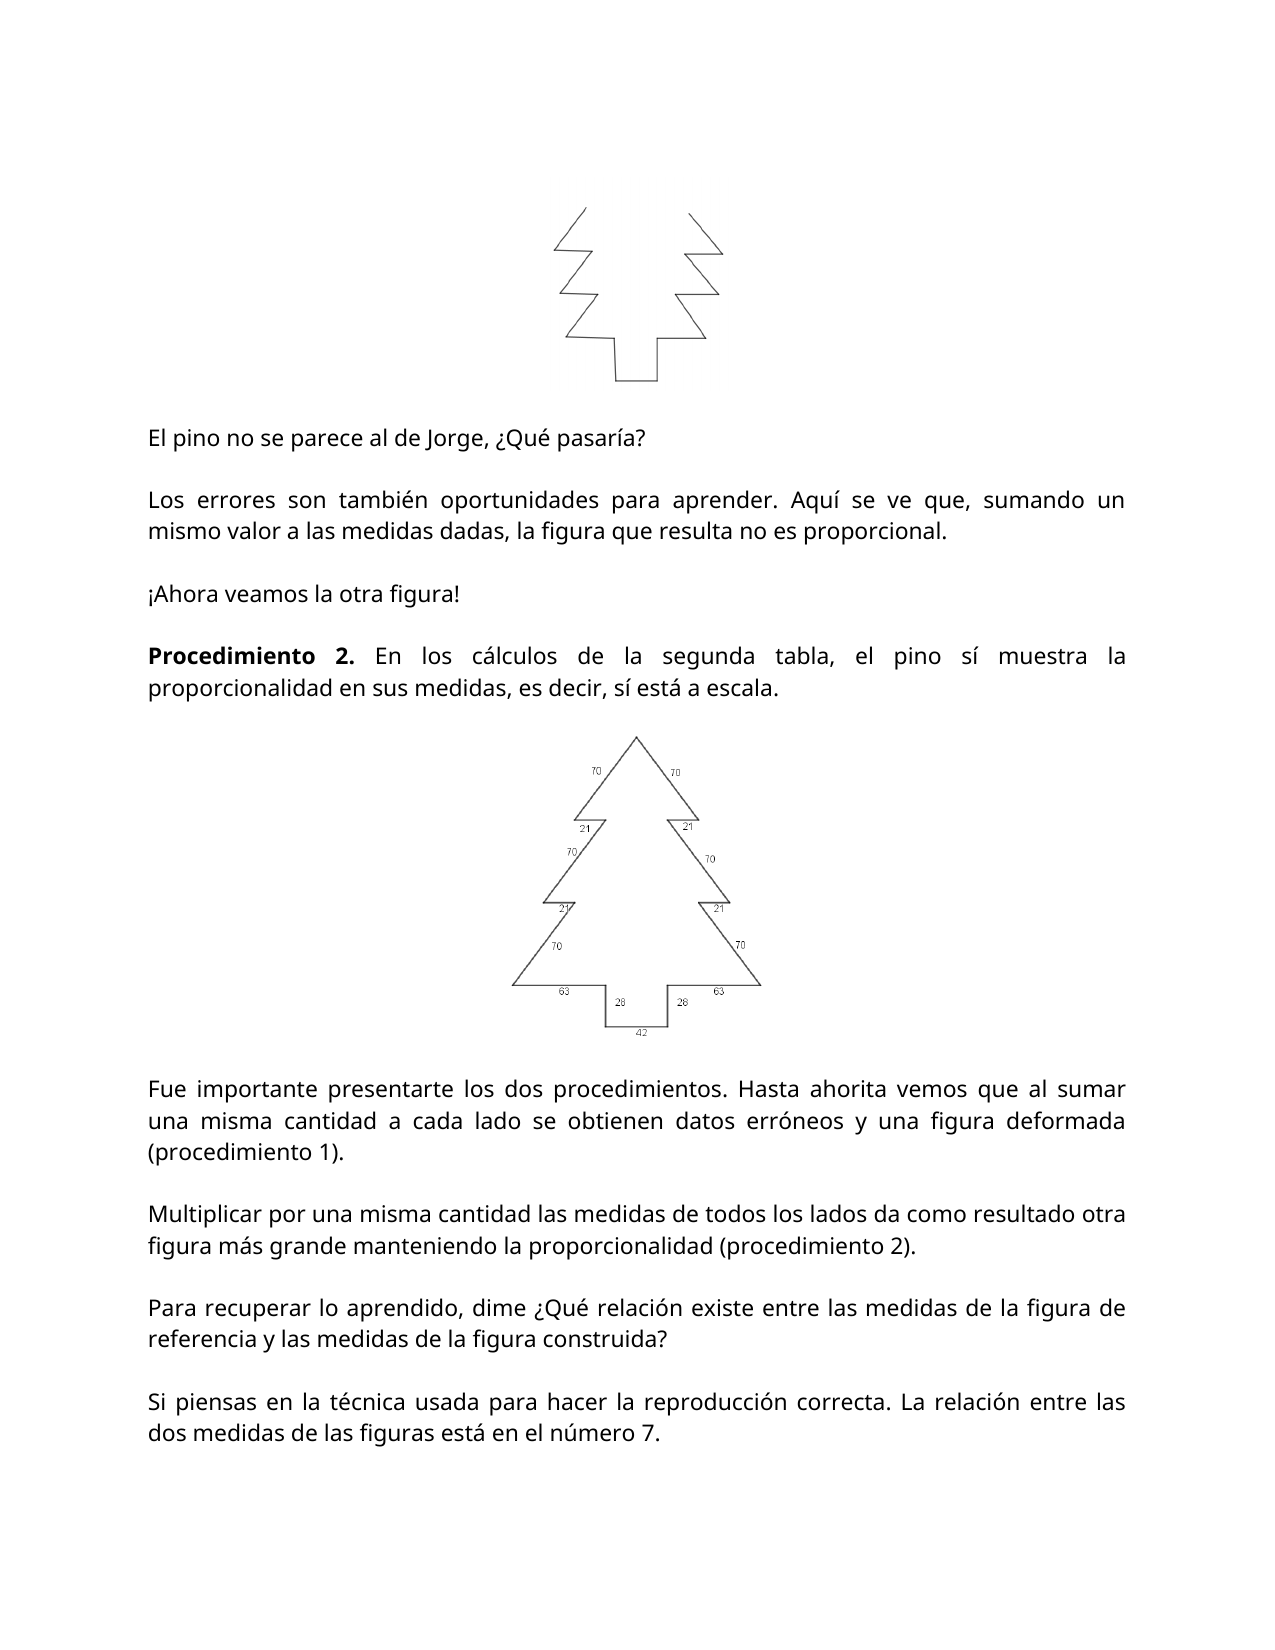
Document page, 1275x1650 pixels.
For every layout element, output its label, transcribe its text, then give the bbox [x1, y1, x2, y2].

picture [543, 177, 732, 391]
text Multiplicar por una misma cantidad las medidas de todos los lados da como resultado otra figura más grande manteniendo la proporcionalidad (procedimiento 2). [148, 1198, 1127, 1261]
text ¡Ahora veamos la otra figura! [148, 578, 1127, 609]
text Si piensas en la técnica usada para hacer la reproducción correcta. La relación entre las dos medidas de las figuras está en el número 7. [148, 1386, 1127, 1448]
text Procedimiento 2. En los cálculos de la segunda tabla, el pino sí muestra la proporcionalidad en sus medidas, es decir, sí está a escala. [148, 640, 1127, 703]
text El pino no se parece al de Jorge, ¿Qué pasaría? [148, 422, 1127, 453]
picture [505, 734, 770, 1043]
text Para recuperar lo aprendido, dime ¿Qué relación existe entre las medidas de la figura de referencia y las medidas de la figura construida? [148, 1292, 1127, 1354]
text Fue importante presentarte los dos procedimientos. Hasta ahorita vemos que al sumar una misma cantidad a cada lado se obtienen datos erróneos y una figura deformada (procedimiento 1). [148, 1073, 1127, 1167]
text Los errores son también oportunidades para aprender. Aquí se ve que, sumando un mismo valor a las medidas dadas, la figura que resulta no es proporcional. [148, 484, 1127, 547]
